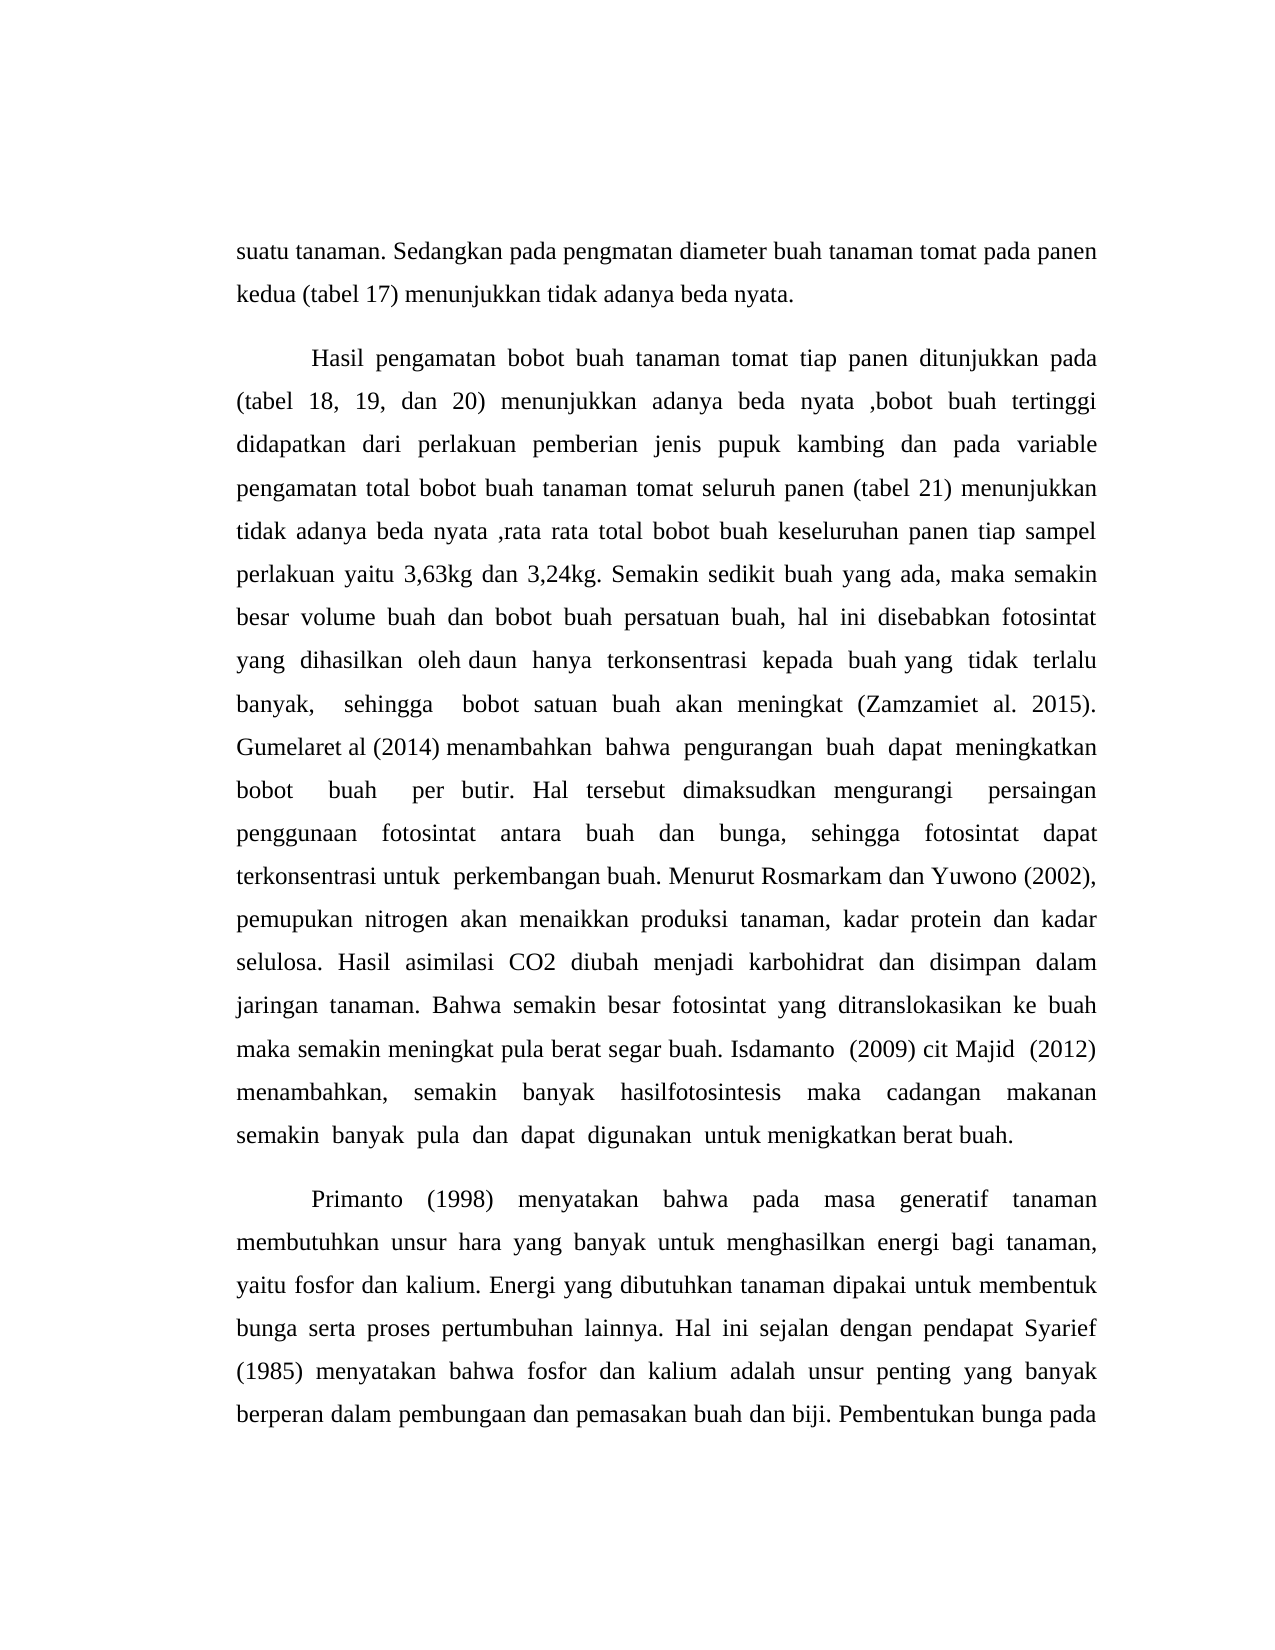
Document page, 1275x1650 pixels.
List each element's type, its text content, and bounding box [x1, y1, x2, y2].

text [236, 236, 1098, 308]
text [236, 1184, 1098, 1428]
text Hasil pengamatan bobot buah tanaman tomat tiap panen ditunjukkan pada (tabel 18, 19, dan 20) menunjukkan adanya beda nyata ,bobot buah tertinggi didapatkan dari perlakuan pemberian jenis pupuk kambing dan pada variable pengamatan total bobot buah tanaman tomat seluruh panen (tabel 21) menunjukkan tidak adanya beda nyata ,rata rata total bobot buah keseluruhan panen tiap sampel perlakuan yaitu 3,63kg dan 3,24kg. Semakin sedikit buah yang ada, maka semakin besar volume buah dan bobot buah persatuan buah, hal ini disebabkan fotosintat yang dihasilkan oleh daun hanya terkonsentrasi kepada buah yang tidak terlalu banyak, sehingga bobot satuan buah akan meningkat (Zamzamiet al. 2015). Gumelaret al (2014) menambahkan bahwa pengurangan buah dapat meningkatkan bobot buah per butir. Hal tersebut dimaksudkan mengurangi persaingan penggunaan fotosintat antara buah dan bunga, sehingga fotosintat dapat terkonsentrasi untuk perkembangan buah. Menurut Rosmarkam dan Yuwono (2002), pemupukan nitrogen akan menaikkan produksi tanaman, kadar protein dan kadar selulosa. Hasil asimilasi CO2 diubah menjadi karbohidrat dan disimpan dalam jaringan tanaman. Bahwa semakin besar fotosintat yang ditranslokasikan ke buah maka semakin meningkat pula berat segar buah. Isdamanto (2009) cit Majid (2012) menambahkan, semakin banyak hasilfotosintesis maka cadangan makanan semakin banyak pula dan dapat digunakan untuk menigkatkan berat buah. [236, 343, 1098, 1149]
